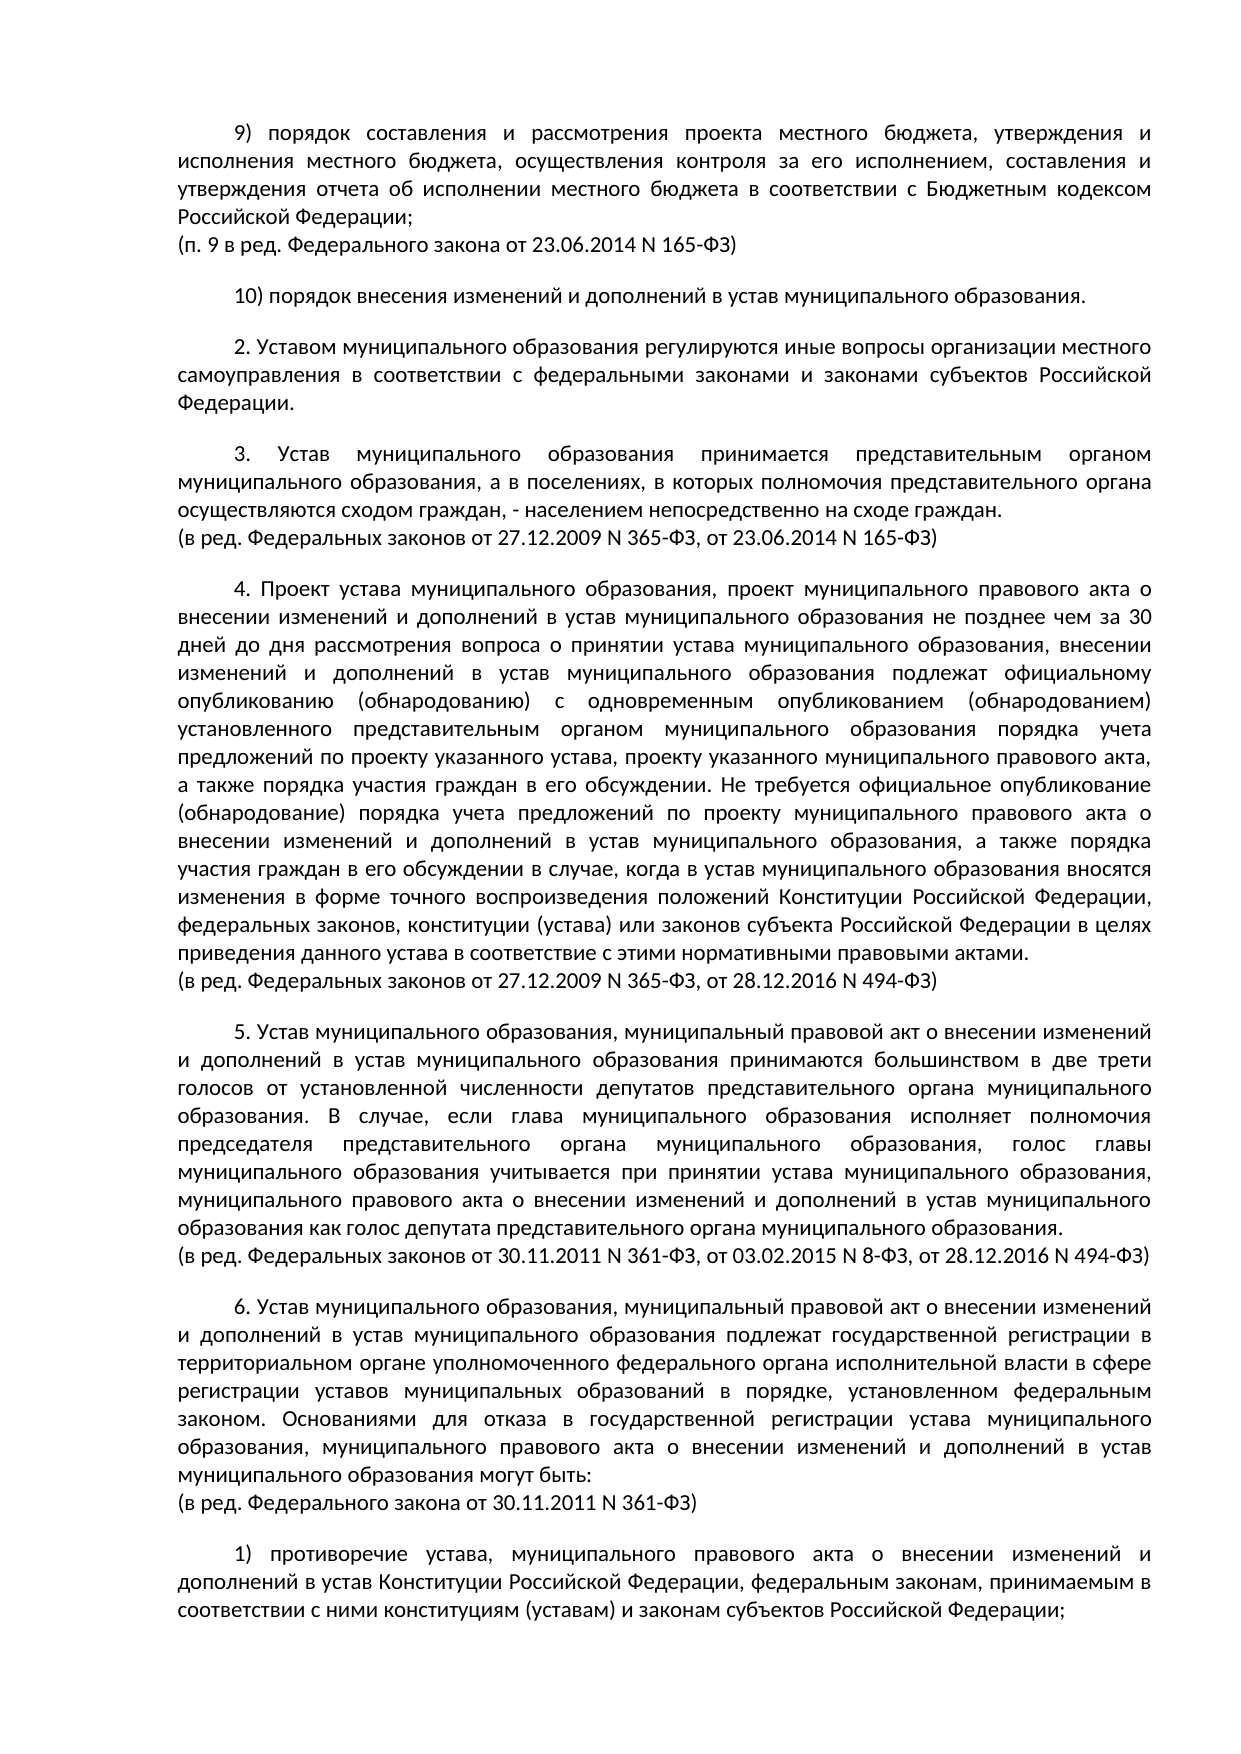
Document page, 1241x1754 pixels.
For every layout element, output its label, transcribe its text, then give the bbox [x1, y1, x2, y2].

text 9) порядок составления и рассмотрения проекта местного бюджета, утверждения и исполнения местного бюджета, осуществления контроля за его исполнением, составления и утверждения отчета об исполнении местного бюджета в соответствии с Бюджетным кодексом Российской Федерации; [177, 118, 1152, 230]
text 2. Уставом муниципального образования регулируются иные вопросы организации местного самоуправления в соответствии с федеральными законами и законами субъектов Российской Федерации. [177, 332, 1152, 416]
text 5. Устав муниципального образования, муниципальный правовой акт о внесении изменений и дополнений в устав муниципального образования принимаются большинством в две трети голосов от установленной численности депутатов представительного органа муниципального образования. В случае, если глава муниципального образования исполняет полномочия председателя представительного органа муниципального образования, голос главы муниципального образования учитывается при принятии устава муниципального образования, муниципального правового акта о внесении изменений и дополнений в устав муниципального образования как голос депутата представительного органа муниципального образования. [177, 1017, 1152, 1241]
text 6. Устав муниципального образования, муниципальный правовой акт о внесении изменений и дополнений в устав муниципального образования подлежат государственной регистрации в территориальном органе уполномоченного федерального органа исполнительной власти в сфере регистрации уставов муниципальных образований в порядке, установленном федеральным законом. Основаниями для отказа в государственной регистрации устава муниципального образования, муниципального правового акта о внесении изменений и дополнений в устав муниципального образования могут быть: [177, 1292, 1152, 1488]
text 3. Устав муниципального образования принимается представительным органом муниципального образования, а в поселениях, в которых полномочия представительного органа осуществляются сходом граждан, - населением непосредственно на сходе граждан. [177, 439, 1152, 523]
text 4. Проект устава муниципального образования, проект муниципального правового акта о внесении изменений и дополнений в устав муниципального образования не позднее чем за 30 дней до дня рассмотрения вопроса о принятии устава муниципального образования, внесении изменений и дополнений в устав муниципального образования подлежат официальному опубликованию (обнародованию) с одновременным опубликованием (обнародованием) установленного представительным органом муниципального образования порядка учета предложений по проекту указанного устава, проекту указанного муниципального правового акта, а также порядка участия граждан в его обсуждении. Не требуется официальное опубликование (обнародование) порядка учета предложений по проекту муниципального правового акта о внесении изменений и дополнений в устав муниципального образования, а также порядка участия граждан в его обсуждении в случае, когда в устав муниципального образования вносятся изменения в форме точного воспроизведения положений Конституции Российской Федерации, федеральных законов, конституции (устава) или законов субъекта Российской Федерации в целях приведения данного устава в соответствие с этими нормативными правовыми актами. [177, 574, 1152, 966]
text (п. 9 в ред. Федерального закона от 23.06.2014 N 165-ФЗ) [177, 230, 1152, 258]
text (в ред. Федерального закона от 30.11.2011 N 361-ФЗ) [177, 1488, 1152, 1517]
text (в ред. Федеральных законов от 27.12.2009 N 365-ФЗ, от 28.12.2016 N 494-ФЗ) [177, 966, 1152, 994]
text (в ред. Федеральных законов от 27.12.2009 N 365-ФЗ, от 23.06.2014 N 165-ФЗ) [177, 523, 1152, 551]
text (в ред. Федеральных законов от 30.11.2011 N 361-ФЗ, от 03.02.2015 N 8-ФЗ, от 28.12.2016 N 494-ФЗ) [177, 1241, 1152, 1269]
text 10) порядок внесения изменений и дополнений в устав муниципального образования. [177, 281, 1152, 309]
text 1) противоречие устава, муниципального правового акта о внесении изменений и дополнений в устав Конституции Российской Федерации, федеральным законам, принимаемым в соответствии с ними конституциям (уставам) и законам субъектов Российской Федерации; [177, 1539, 1152, 1623]
